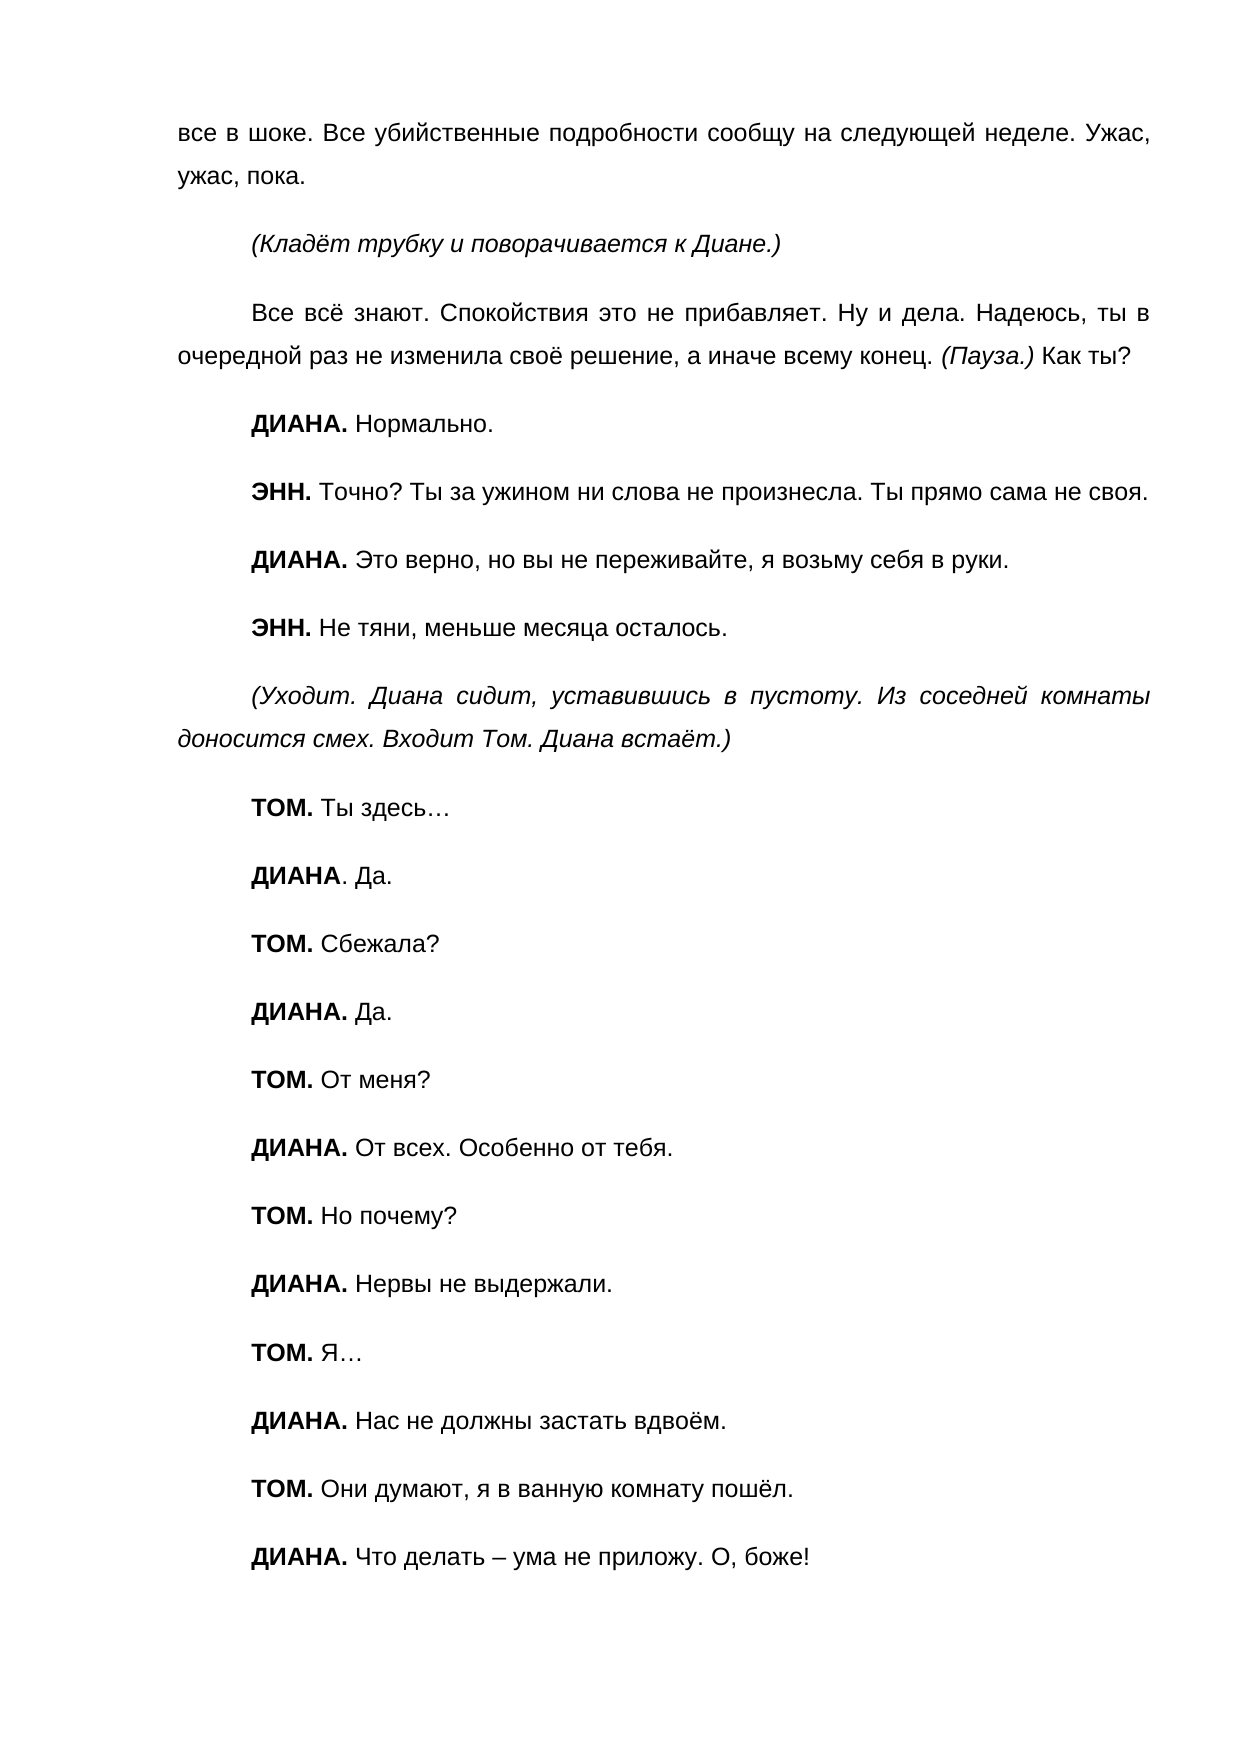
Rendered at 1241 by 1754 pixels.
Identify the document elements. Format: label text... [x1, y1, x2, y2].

text ДИАНА. Нервы не выдержали. [177, 1269, 1152, 1298]
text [177, 118, 1152, 190]
text ДИАНА. Что делать – ума не приложу. О, боже! [177, 1542, 1152, 1571]
text ДИАНА. Да. [177, 861, 1152, 889]
text ТОМ. Но почему? [177, 1201, 1152, 1230]
text (Уходит. Диана сидит, уставившись в пустоту. Из соседней комнаты доносится смех. Входит Том. Диана встаёт.) [177, 681, 1152, 753]
text ТОМ. Я… [177, 1337, 1152, 1366]
text ДИАНА. Да. [177, 997, 1152, 1026]
text ДИАНА. Нас не должны застать вдвоём. [177, 1406, 1152, 1434]
text ЭНН. Не тяни, меньше месяца осталось. [177, 613, 1152, 642]
text ТОМ. От меня? [177, 1065, 1152, 1094]
text Все всё знают. Спокойствия это не прибавляет. Ну и дела. Надеюсь, ты в очередной раз не изменила своё решение, а иначе всему конец. (Пауза.) Как ты? [177, 297, 1152, 369]
text ЭНН. Точно? Ты за ужином ни слова не произнесла. Ты прямо сама не своя. [177, 477, 1152, 506]
text (Кладёт трубку и поворачивается к Диане.) [177, 229, 1152, 258]
text ДИАНА. Нормально. [177, 409, 1152, 437]
text ТОМ. Они думают, я в ванную комнату пошёл. [177, 1474, 1152, 1502]
text ДИАНА. От всех. Особенно от тебя. [177, 1133, 1152, 1162]
text ДИАНА. Это верно, но вы не переживайте, я возьму себя в руки. [177, 545, 1152, 574]
text ТОМ. Сбежала? [177, 929, 1152, 957]
text ТОМ. Ты здесь… [177, 792, 1152, 821]
